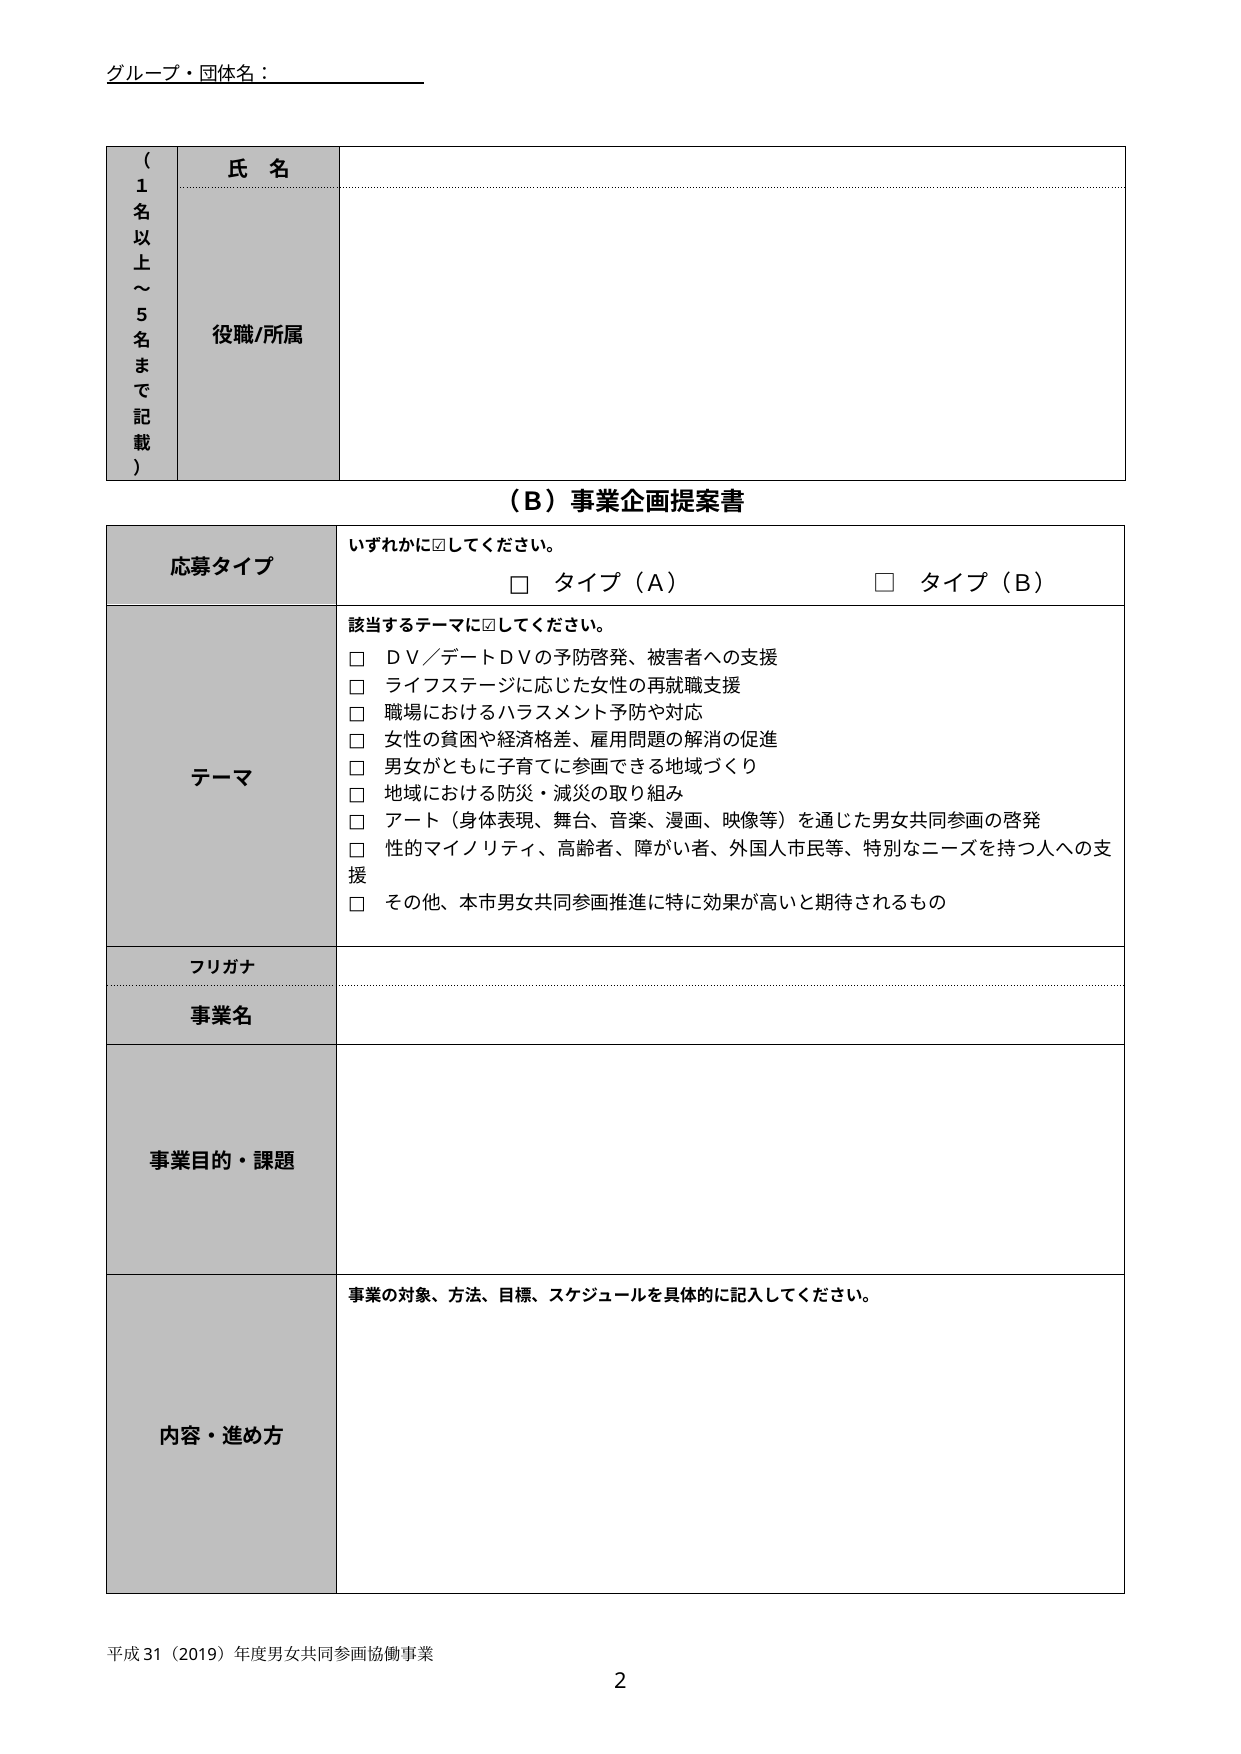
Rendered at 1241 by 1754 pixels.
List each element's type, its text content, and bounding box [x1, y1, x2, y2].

table_cell 事業の対象、方法、目標、スケジュールを具体的に記入してください。 [337, 1275, 1124, 1593]
table_cell 事業名 [107, 985, 336, 1044]
table_cell [337, 1045, 1124, 1274]
table_cell 該当するテーマに☑してください。 □ ＤＶ／デートＤＶの予防啓発、被害者への支援 □ ライフステージに応じた女性の再就職支援 □ 職場におけるハラスメント予防や対応 □ 女性の貧困や経済格差、雇用問題の解消の促進 □ 男女がともに子育てに参画できる地域づくり □ 地域における防災・減災の取り組み □ アート（身体表現、舞台、音楽、漫画、映像等）を通じた男女共同参画の啓発 □ 性的マイノリティ、高齢者、障がい者、外国人市民等、特別なニーズを持つ人への支援 □ その他、本市男女共同参画推進に特に効果が高いと期待されるもの [337, 606, 1124, 946]
table_cell フリガナ [107, 947, 336, 985]
table_cell 内容・進め方 [107, 1275, 336, 1593]
text （Ｂ）事業企画提案書 [106, 481, 1134, 517]
table_cell [337, 985, 1124, 1044]
table_cell 役職/所属 [178, 187, 339, 480]
table_header いずれかに☑してください。 □ タイプ（Ａ） □ タイプ（Ｂ） [337, 526, 1124, 604]
table_cell 氏 名 [178, 147, 339, 187]
table_header 応募タイプ [107, 526, 336, 604]
table_cell [337, 947, 1124, 985]
table_cell [340, 187, 1125, 480]
table_cell テーマ [107, 606, 336, 946]
table_cell 事業目的・課題 [107, 1045, 336, 1274]
table_cell [340, 147, 1125, 187]
